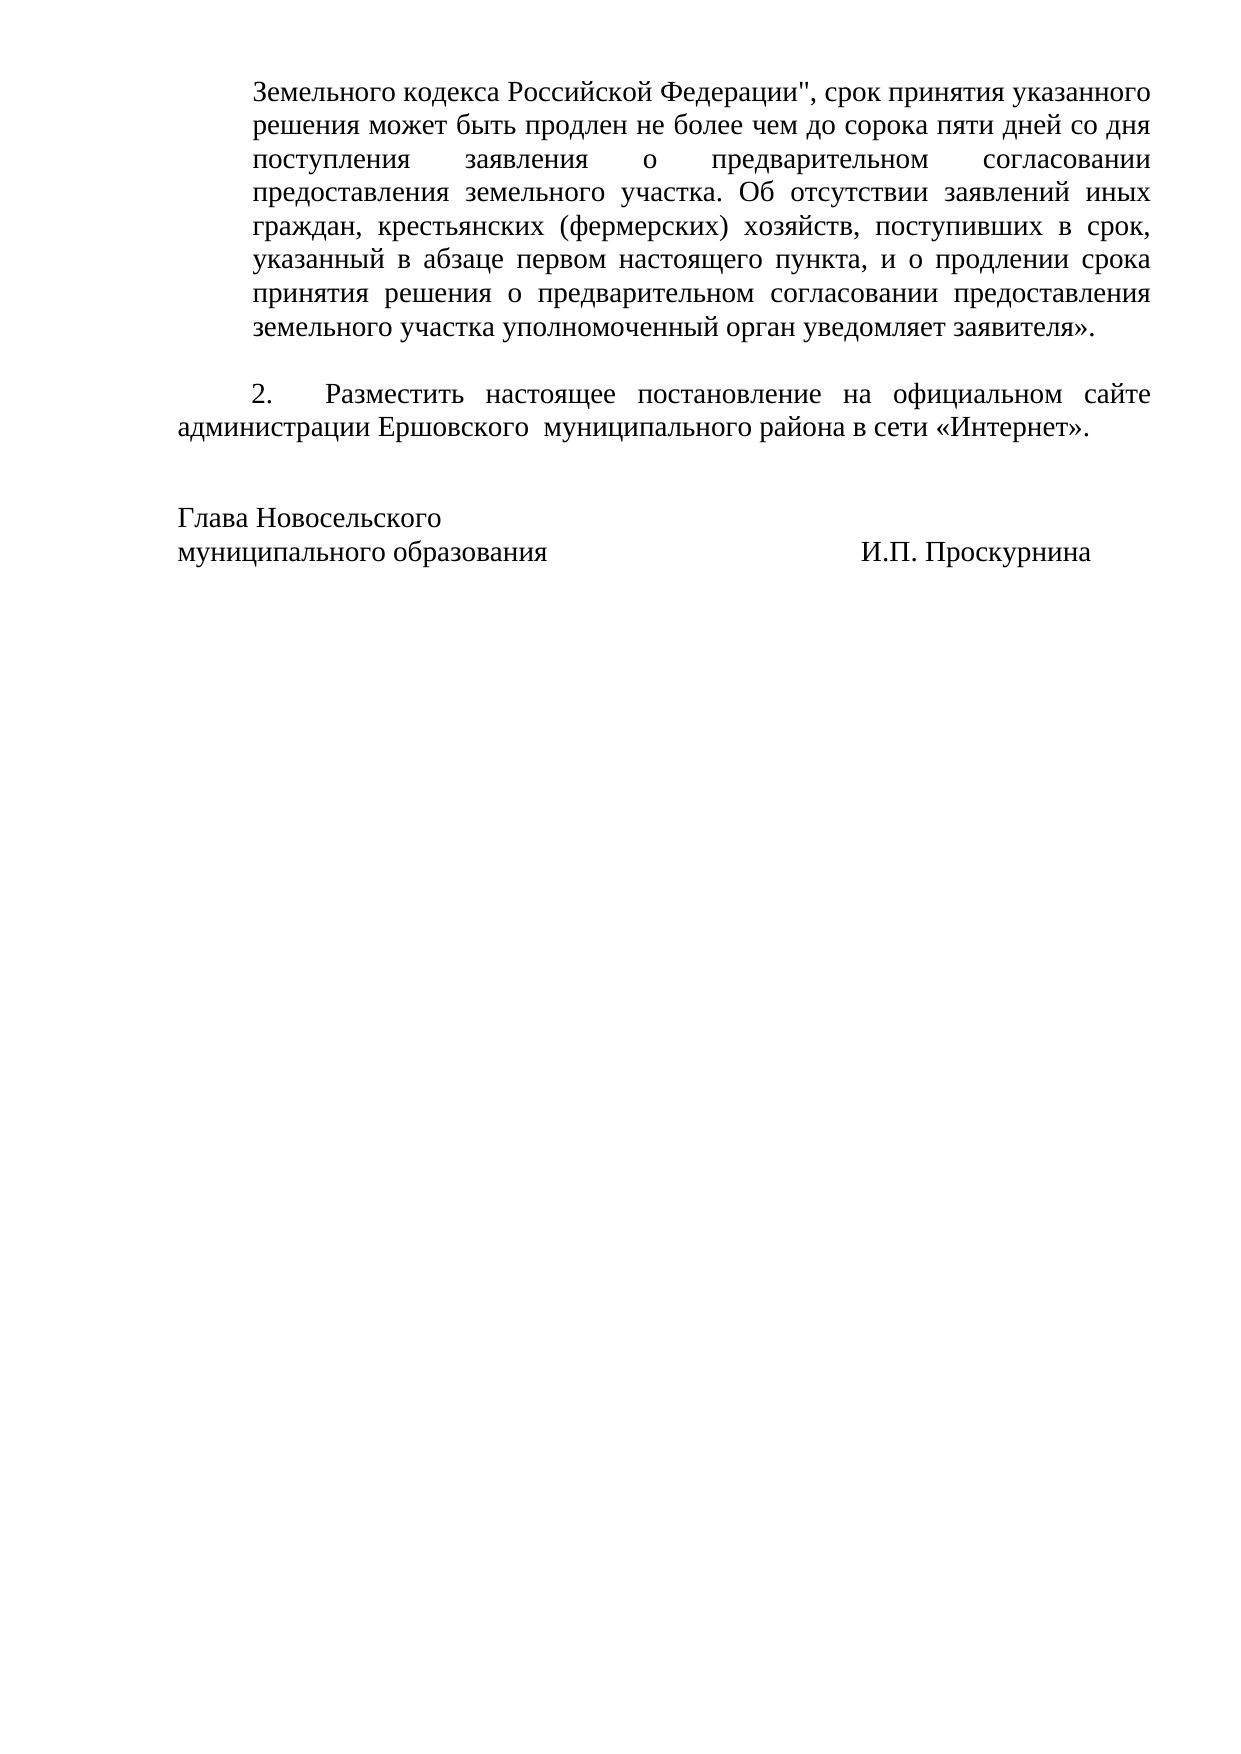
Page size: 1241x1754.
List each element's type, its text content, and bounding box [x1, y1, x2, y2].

text Глава Новосельского муниципального образования И.П. Проскурнина [177, 500, 1152, 567]
list Разместить настоящее постановление на официальном сайте администрации Ершовского муниципального района в сети «Интернет». [177, 376, 1152, 443]
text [252, 74, 1152, 342]
